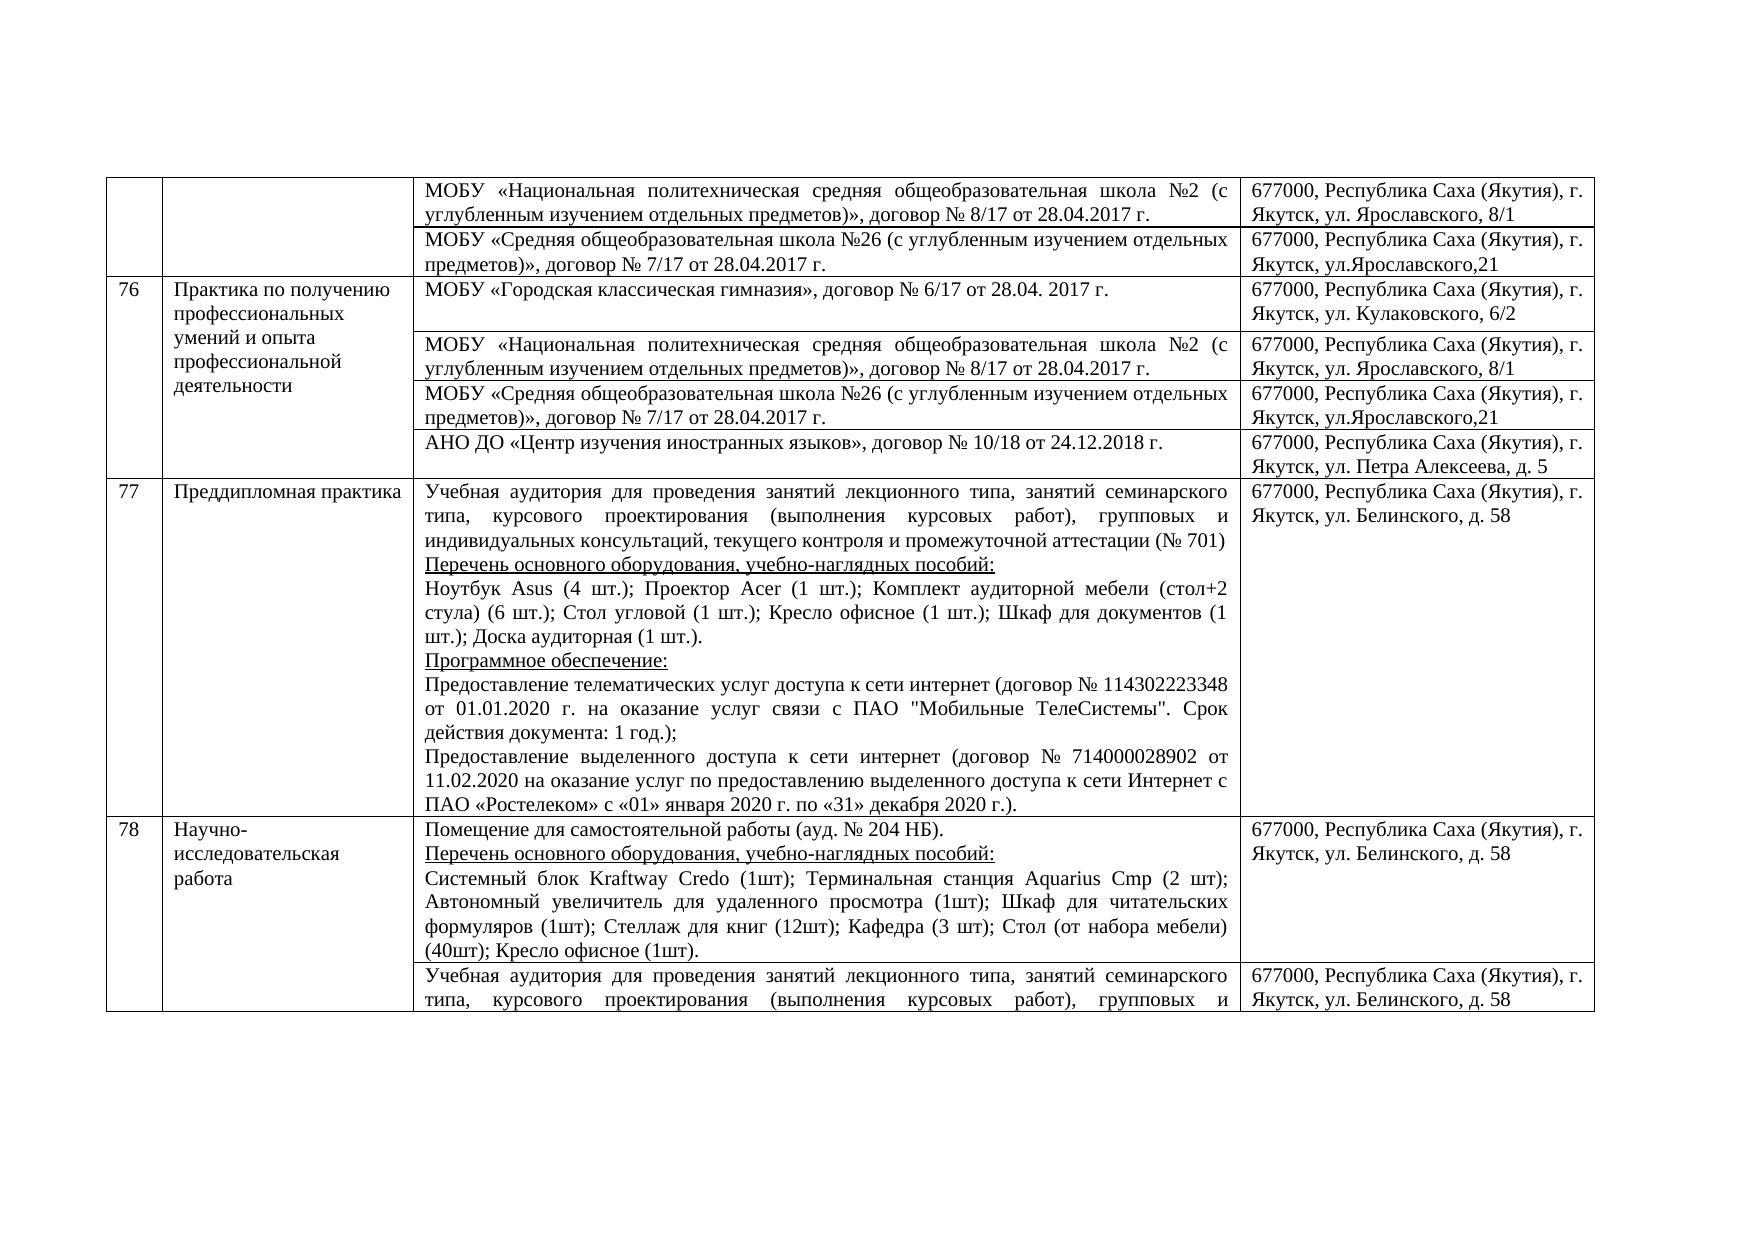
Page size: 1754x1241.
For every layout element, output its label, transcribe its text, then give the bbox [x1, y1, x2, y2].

table_cell МОБУ «Городская классическая гимназия», договор № 6/17 от 28.04. 2017 г. [414, 277, 1240, 331]
table_cell 677000, Республика Саха (Якутия), г. Якутск, ул. Петра Алексеева, д. 5 [1241, 430, 1594, 478]
table_cell 677000, Республика Саха (Якутия), г. Якутск, ул.Ярославского,21 [1241, 228, 1594, 276]
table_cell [1241, 963, 1594, 1011]
table_cell МОБУ «Средняя общеобразовательная школа №26 (с углубленным изучением отдельных предметов)», договор № 7/17 от 28.04.2017 г. [414, 228, 1240, 276]
table_cell 677000, Республика Саха (Якутия), г. Якутск, ул. Белинского, д. 58 [1241, 479, 1594, 816]
table_cell Научно-исследовательская работа [163, 817, 413, 1011]
table_cell 77 [107, 479, 162, 816]
table_cell 677000, Республика Саха (Якутия), г. Якутск, ул.Ярославского,21 [1241, 381, 1594, 429]
table_cell АНО ДО «Центр изучения иностранных языков», договор № 10/18 от 24.12.2018 г. [414, 430, 1240, 478]
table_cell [1241, 817, 1594, 962]
table_cell 677000, Республика Саха (Якутия), г. Якутск, ул. Кулаковского, 6/2 [1241, 277, 1594, 331]
table_cell МОБУ «Национальная политехническая средняя общеобразовательная школа №2 (с углубленным изучением отдельных предметов)», договор № 8/17 от 28.04.2017 г. [414, 332, 1240, 380]
table_cell 78 [107, 817, 162, 1011]
table_cell 75 [107, 178, 162, 276]
table_cell Преддипломная практика [163, 479, 413, 816]
table_cell МОБУ «Национальная политехническая средняя общеобразовательная школа №2 (с углубленным изучением отдельных предметов)», договор № 8/17 от 28.04.2017 г. [414, 178, 1240, 226]
table_cell 677000, Республика Саха (Якутия), г. Якутск, ул. Ярославского, 8/1 [1241, 178, 1594, 226]
table_cell Помещение для самостоятельной работы (ауд. № 204 НБ). Перечень основного оборудования, учебно-наглядных пособий: Системный блок Kraftway Credo (1шт); Терминальная станция Aquarius Cmp (2 шт); Автономный увеличитель для удаленного просмотра (1шт); Шкаф для читательских формуляров (1шт); Стеллаж для книг (12шт); Кафедра (3 шт); Стол (от набора мебели) (40шт); Кресло офисное (1шт). [414, 817, 1240, 962]
table_cell МОБУ «Средняя общеобразовательная школа №26 (с углубленным изучением отдельных предметов)», договор № 7/17 от 28.04.2017 г. [414, 381, 1240, 429]
table_cell Практика по получению профессиональных умений и опыта профессиональной деятельности [163, 277, 413, 478]
table_cell 677000, Республика Саха (Якутия), г. Якутск, ул. Ярославского, 8/1 [1241, 332, 1594, 380]
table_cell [163, 178, 413, 276]
table_cell 76 [107, 277, 162, 478]
table_cell Учебная аудитория для проведения занятий лекционного типа, занятий семинарского типа, курсового проектирования (выполнения курсовых работ), групповых и индивидуальных консультаций, текущего контроля и промежуточной аттестации (№ 701) Перечень основного оборудования, учебно-наглядных пособий: Ноутбук Asus (4 шт.); Проектор Acer (1 шт.); Комплект аудиторной мебели (стол+2 стула) (6 шт.); Стол угловой (1 шт.); Кресло офисное (1 шт.); Шкаф для документов (1 шт.); Доска аудиторная (1 шт.). Программное обеспечение: Предоставление телематических услуг доступа к сети интернет (договор № 114302223348 от 01.01.2020 г. на оказание услуг связи с ПАО "Мобильные ТелеСистемы". Срок действия документа: 1 год.); Предоставление выделенного доступа к сети интернет (договор № 714000028902 от 11.02.2020 на оказание услуг по предоставлению выделенного доступа к сети Интернет с ПАО «Ростелеком» с «01» января 2020 г. по «31» декабря 2020 г.). [414, 479, 1240, 816]
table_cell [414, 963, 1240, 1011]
